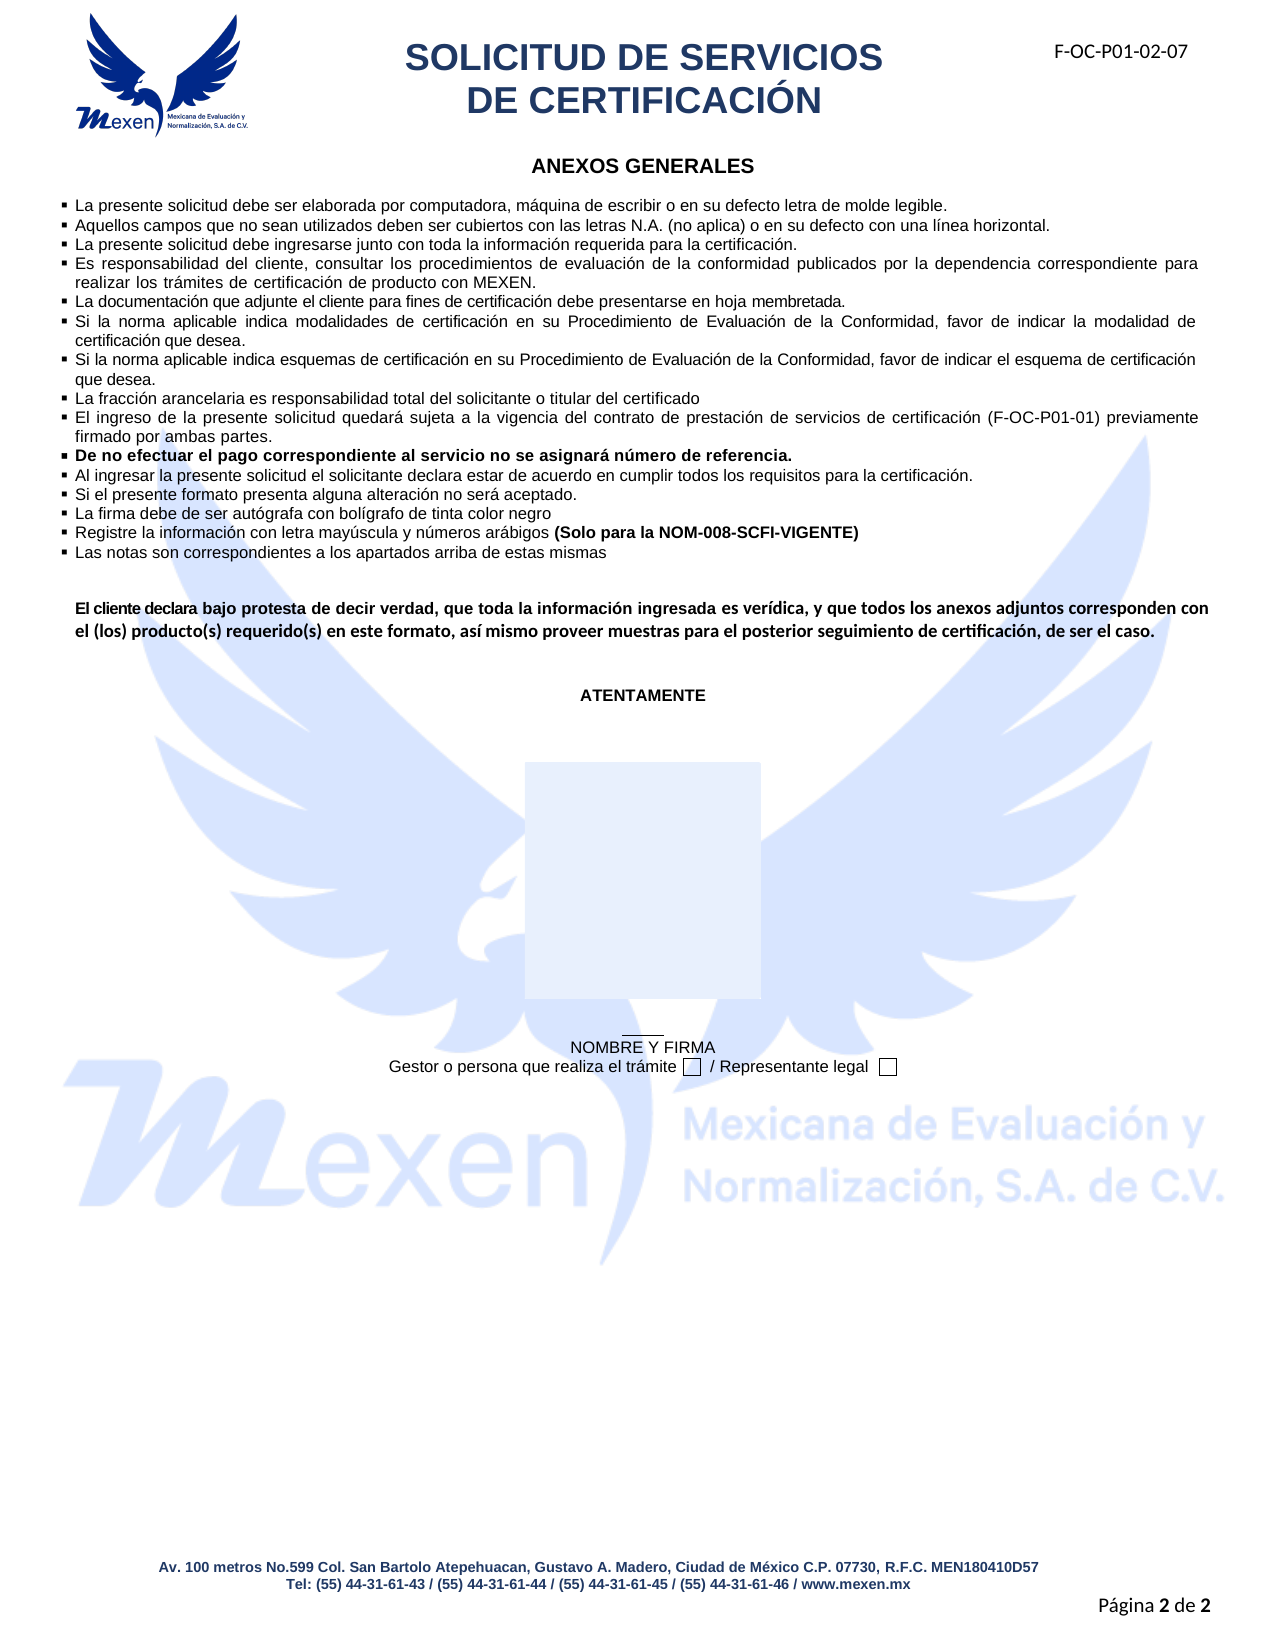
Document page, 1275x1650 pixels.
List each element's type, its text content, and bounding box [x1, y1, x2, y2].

table_header ATENTAMENTE [75, 686, 1211, 705]
list La fracción arancelaria es responsabilidad total del solicitante o titular del certificado [60, 388, 1198, 408]
list La presente solicitud debe ingresarse junto con toda la información requerida para la certificación. [60, 234, 1198, 254]
picture [75, 12, 249, 138]
list Registre la información con letra mayúscula y números arábigos (Solo para la NOM-008-SCFI-VIGENTE) [60, 523, 1198, 542]
table_cell NOMBRE Y FIRMA Gestor o persona que realiza el trámite / Representante legal [75, 705, 1211, 1076]
list La presente solicitud debe ser elaborada por computadora, máquina de escribir o en su defecto letra de molde legible. [60, 196, 1198, 215]
list De no efectuar el pago correspondiente al servicio no se asignará número de referencia. [60, 446, 1198, 465]
list La firma debe de ser autógrafa con bolígrafo de tinta color negro [60, 504, 1198, 523]
text ANEXOS GENERALES [75, 153, 1211, 177]
list La documentación que adjunte el cliente para fines de certificación debe presentarse en hoja membretada. [60, 292, 1198, 312]
list Si la norma aplicable indica esquemas de certificación en su Procedimiento de Evaluación de la Conformidad, favor de indicar el esquema de certificación que desea. [60, 350, 1198, 388]
list Si el presente formato presenta alguna alteración no será aceptado. [60, 485, 1198, 504]
list Es responsabilidad del cliente, consultar los procedimientos de evaluación de la conformidad publicados por la dependencia correspondiente para realizar los trámites de certificación de producto con MEXEN. [60, 254, 1198, 292]
picture [524, 762, 761, 999]
list Aquellos campos que no sean utilizados deben ser cubiertos con las letras N.A. (no aplica) o en su defecto con una línea horizontal. [60, 215, 1198, 234]
text El cliente declara bajo protesta de decir verdad, que toda la información ingresada es verídica, y que todos los anexos adjuntos corresponden con el (los) producto(s) requerido(s) en este formato, así mismo proveer muestras para el posterior seguimiento de certificación, de ser el caso. [75, 596, 1211, 642]
list El ingreso de la presente solicitud quedará sujeta a la vigencia del contrato de prestación de servicios de certificación (F-OC-P01-01) previamente firmado por ambas partes. [60, 408, 1198, 446]
list Las notas son correspondientes a los apartados arriba de estas mismas [60, 542, 1198, 562]
list Al ingresar la presente solicitud el solicitante declara estar de acuerdo en cumplir todos los requisitos para la certificación. [60, 465, 1198, 485]
list Si la norma aplicable indica modalidades de certificación en su Procedimiento de Evaluación de la Conformidad, favor de indicar la modalidad de certificación que desea. [60, 312, 1198, 350]
